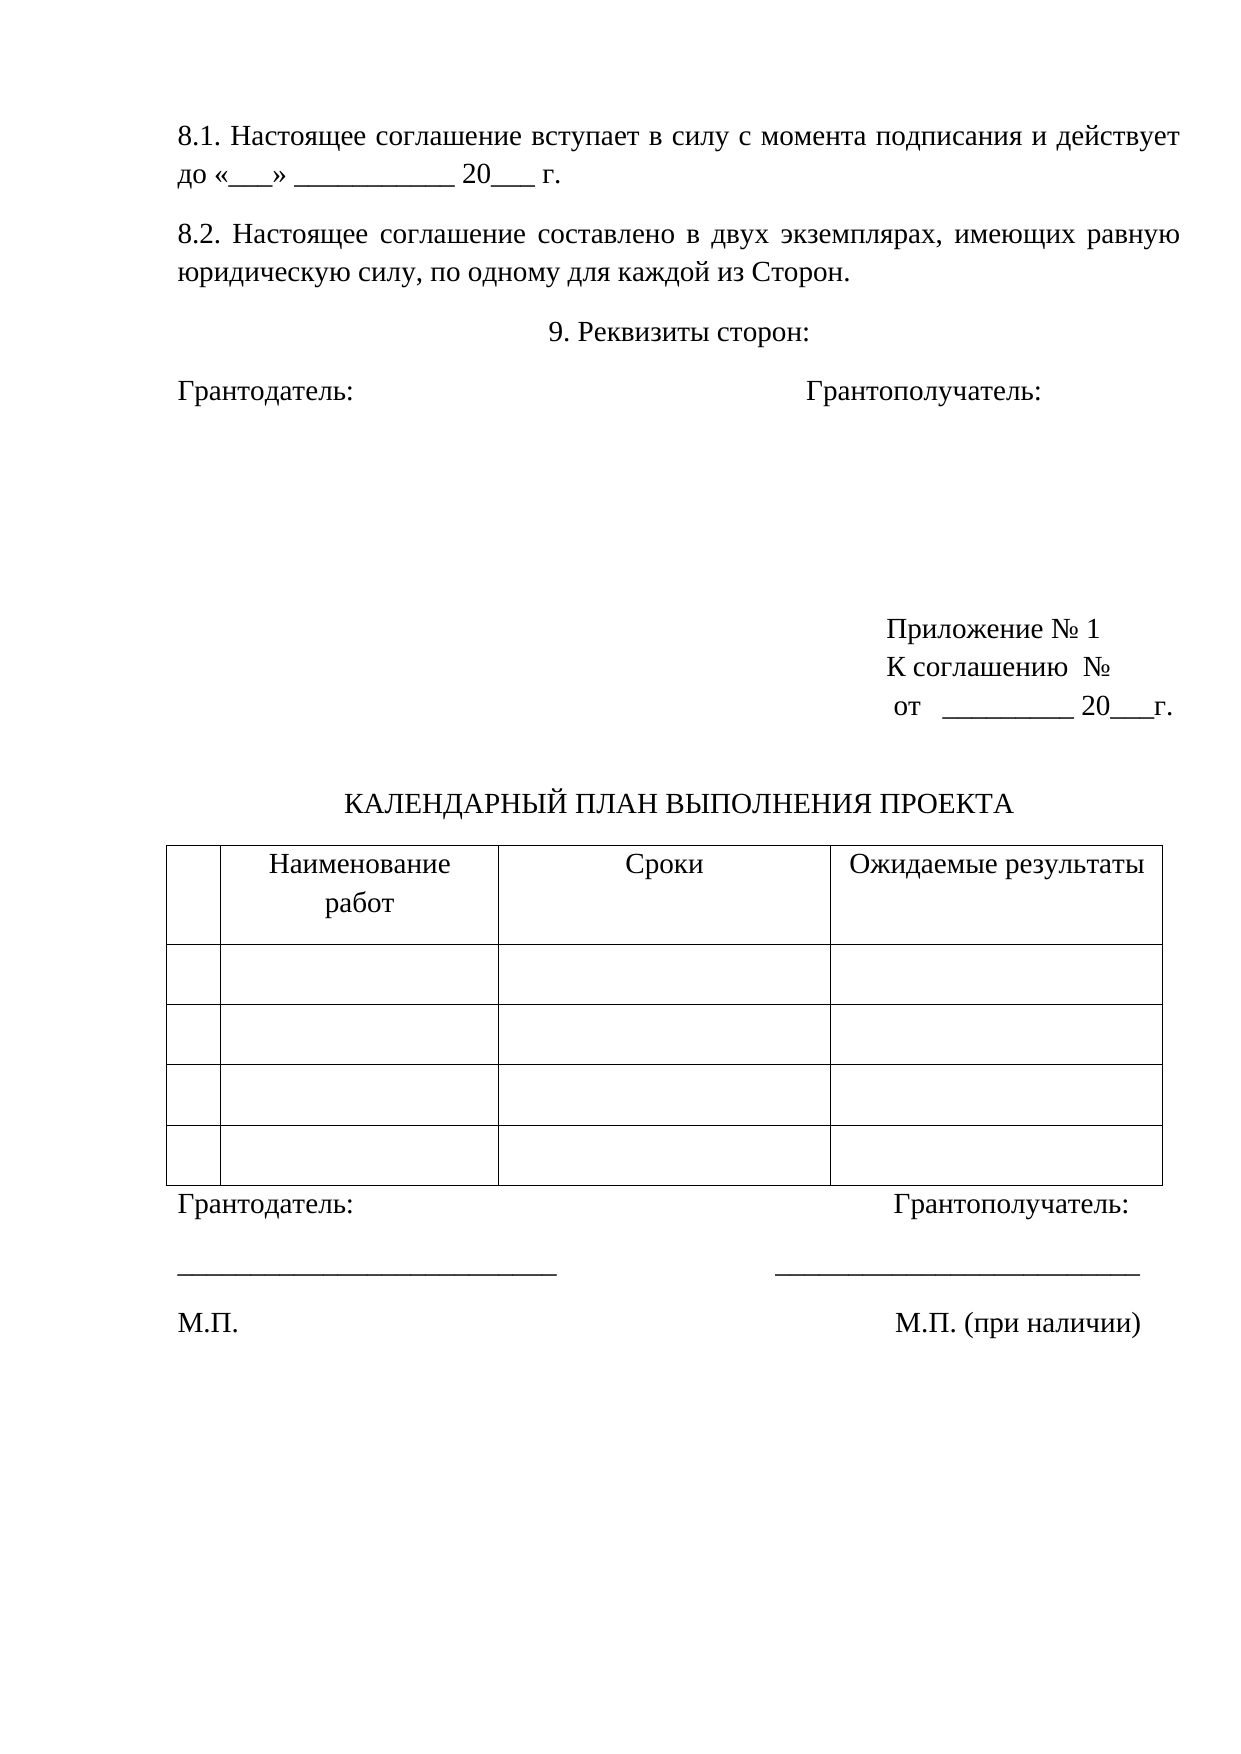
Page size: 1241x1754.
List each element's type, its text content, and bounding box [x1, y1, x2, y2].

table_header [167, 846, 220, 943]
text Грантодатель: Грантополучатель: [177, 1186, 1181, 1220]
text от _________ 20___г. [886, 688, 1181, 721]
table_cell [831, 945, 1162, 1004]
table_cell [167, 945, 220, 1004]
table_header Ожидаемые результаты [831, 846, 1162, 943]
text Приложение № 1 [886, 611, 1181, 644]
text __________________________ _________________________ [177, 1246, 1181, 1279]
table_cell [499, 1065, 830, 1125]
text КАЛЕНДАРНЫЙ ПЛАН ВЫПОЛНЕНИЯ ПРОЕКТА [177, 786, 1181, 819]
table_cell [167, 1005, 220, 1064]
table_cell [221, 945, 498, 1004]
table_header Сроки [499, 846, 830, 943]
text 9. Реквизиты сторон: [177, 314, 1181, 347]
table_cell [221, 1005, 498, 1064]
table_cell [499, 1005, 830, 1064]
text 8.1. Настоящее соглашение вступает в силу с момента подписания и действует до «___» ___________ 20___ г. [177, 118, 1181, 190]
table_cell [167, 1065, 220, 1125]
table_cell [831, 1065, 1162, 1125]
table_header Наименование работ [221, 846, 498, 943]
table_cell [221, 1065, 498, 1125]
table_cell [499, 1126, 830, 1185]
text М.П. М.П. (при наличии) [177, 1305, 1181, 1338]
table_cell [221, 1126, 498, 1185]
text Грантодатель: Грантополучатель: [177, 373, 1181, 407]
text 8.2. Настоящее соглашение составлено в двух экземплярах, имеющих равную юридическую силу, по одному для каждой из Сторон. [177, 216, 1181, 288]
table_cell [831, 1126, 1162, 1185]
text К соглашению № [886, 649, 1181, 683]
table_cell [499, 945, 830, 1004]
table_cell [831, 1005, 1162, 1064]
table_cell [167, 1126, 220, 1185]
